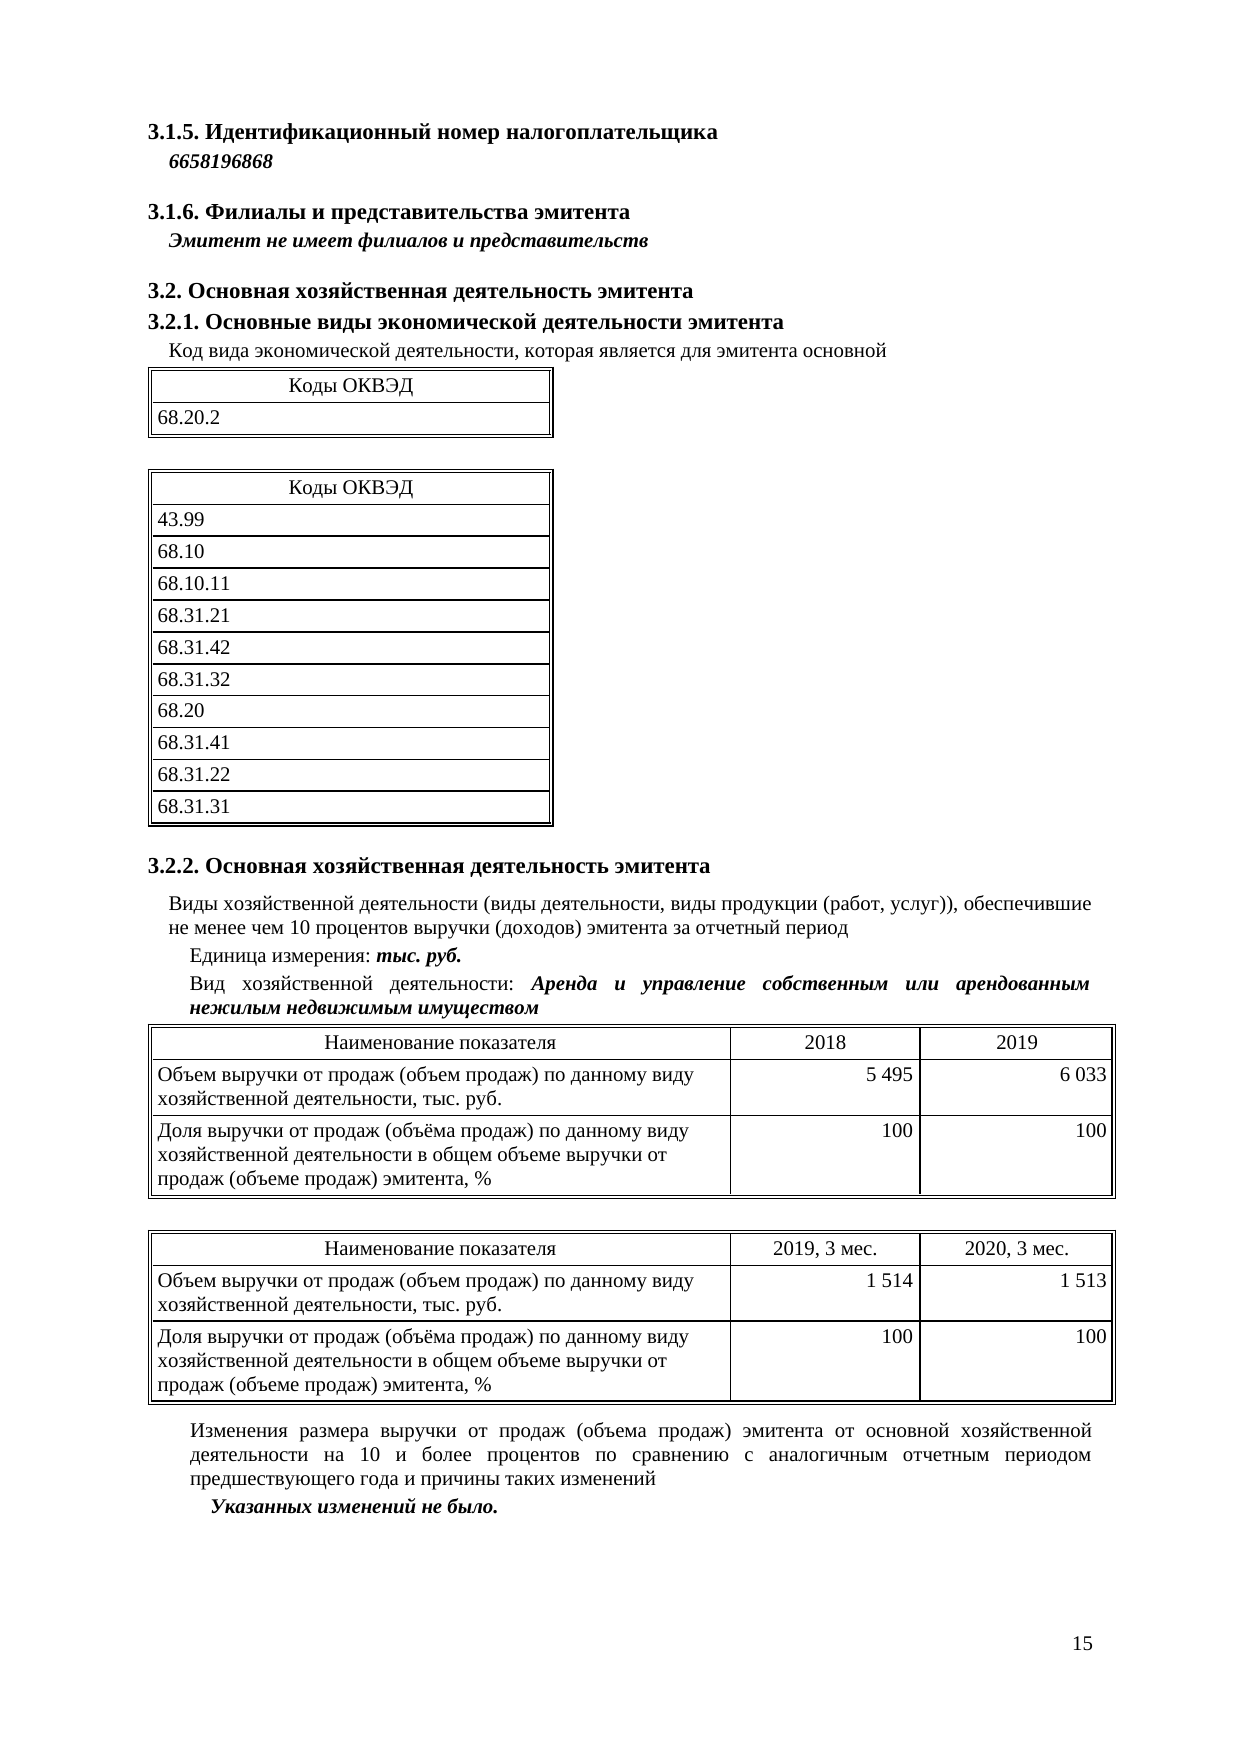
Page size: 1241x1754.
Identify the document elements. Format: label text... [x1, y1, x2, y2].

text 6658196868 [168, 149, 1092, 173]
subtitle Изменения размера выручки от продаж (объема продаж) эмитента от основной хозяйственной деятельности на 10 и более процентов по сравнению с аналогичным отчетным периодом предшествующего года и причины таких изменений [190, 1418, 1092, 1490]
table_header 2019 [921, 1028, 1111, 1058]
text Указанных изменений не было. [210, 1494, 1092, 1518]
subtitle Код вида экономической деятельности, которая является для эмитента основной [168, 338, 1092, 362]
subtitle 3.2.2. Основная хозяйственная деятельность эмитента [148, 852, 1092, 878]
table_cell 68.31.31 [152, 791, 549, 822]
table_cell 68.20.2 [152, 403, 549, 433]
table_cell 68.31.22 [152, 760, 549, 790]
table_cell 100 [731, 1322, 919, 1400]
subtitle 3.2.1. Основные виды экономической деятельности эмитента [148, 308, 1092, 334]
table_cell 68.10 [152, 536, 549, 567]
table_cell 68.31.32 [152, 664, 549, 695]
table_header 2020, 3 мес. [921, 1234, 1111, 1264]
table_header Коды ОКВЭД [152, 473, 549, 503]
table_cell Доля выручки от продаж (объёма продаж) по данному виду хозяйственной деятельности в общем объеме выручки от продаж (объеме продаж) эмитента, % [152, 1116, 730, 1194]
table_cell 1 513 [921, 1266, 1111, 1320]
table_cell 6 033 [921, 1060, 1111, 1114]
table_header 2018 [731, 1028, 919, 1058]
table_cell 68.31.42 [152, 632, 549, 663]
table_header 2019, 3 мес. [731, 1234, 919, 1264]
table_header Наименование показателя [152, 1234, 730, 1264]
table_cell 5 495 [731, 1060, 919, 1114]
text Вид хозяйственной деятельности: Аренда и управление собственным или арендованным нежилым недвижимым имуществом [189, 971, 1092, 1019]
table_cell 68.10.11 [152, 568, 549, 599]
table_cell Доля выручки от продаж (объёма продаж) по данному виду хозяйственной деятельности в общем объеме выручки от продаж (объеме продаж) эмитента, % [152, 1321, 730, 1400]
table_cell 68.31.21 [152, 600, 549, 631]
subtitle Виды хозяйственной деятельности (виды деятельности, виды продукции (работ, услуг)), обеспечившие не менее чем 10 процентов выручки (доходов) эмитента за отчетный период [168, 891, 1092, 939]
table_cell 68.20 [152, 696, 549, 727]
table_cell Объем выручки от продаж (объем продаж) по данному виду хозяйственной деятельности, тыс. руб. [152, 1266, 730, 1320]
table_cell 43.99 [152, 505, 549, 535]
table_cell 100 [921, 1116, 1111, 1194]
table_header Наименование показателя [152, 1028, 730, 1058]
text Единица измерения: тыс. руб. [189, 943, 1092, 967]
table_cell 100 [731, 1116, 919, 1194]
text Эмитент не имеет филиалов и представительств [168, 228, 1092, 252]
subtitle 3.1.6. Филиалы и представительства эмитента [148, 198, 1092, 224]
subtitle 3.1.5. Идентификационный номер налогоплательщика [148, 118, 1092, 144]
table_cell 68.31.41 [152, 728, 549, 758]
table_cell Объем выручки от продаж (объем продаж) по данному виду хозяйственной деятельности, тыс. руб. [152, 1060, 730, 1114]
table_header Коды ОКВЭД [152, 371, 549, 402]
table_cell 1 514 [731, 1266, 919, 1320]
subtitle 3.2. Основная хозяйственная деятельность эмитента [148, 277, 1092, 304]
table_cell 100 [921, 1322, 1111, 1400]
